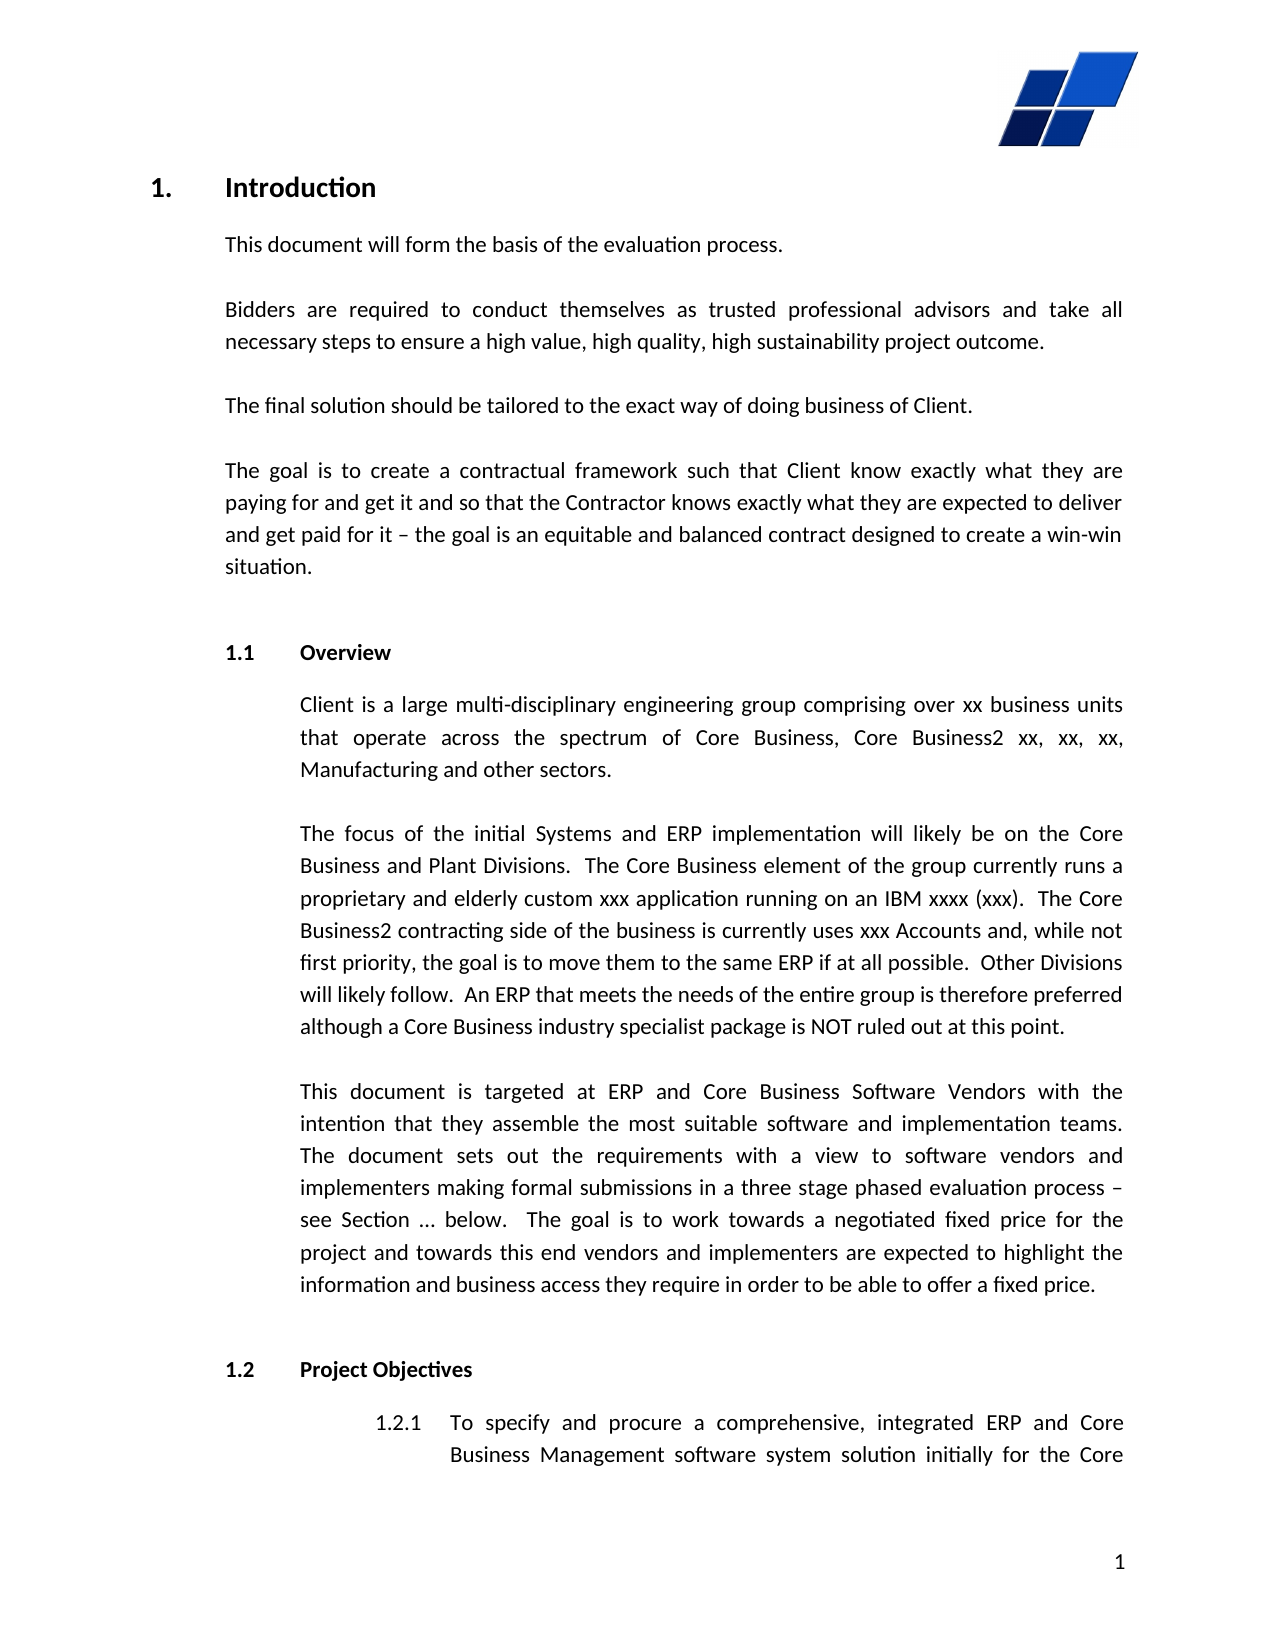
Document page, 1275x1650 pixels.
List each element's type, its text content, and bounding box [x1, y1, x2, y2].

list The focus of the initial Systems and ERP implementation will likely be on the Core Business and Plant Divisions. The Core Business element of the group currently runs a proprietary and elderly custom xxx application running on an IBM xxxx (xxx). The Core Business2 contracting side of the business is currently uses xxx Accounts and, while not first priority, the goal is to move them to the same ERP if at all possible. Other Divisions will likely follow. An ERP that meets the needs of the entire group is therefore preferred although a Core Business industry specialist package is NOT ruled out at this point. [300, 819, 1125, 1041]
list The goal is to create a contractual framework such that Client know exactly what they are paying for and get it and so that the Contractor knows exactly what they are expected to deliver and get paid for it – the goal is an equitable and balanced contract designed to create a win-win situation. [225, 456, 1125, 580]
text 1.1 Overview [225, 638, 1125, 666]
list Bidders are required to conduct themselves as trusted professional advisors and take all necessary steps to ensure a high value, high quality, high sustainability project outcome. [225, 295, 1125, 355]
text 1.2 Project Objectives [225, 1355, 1125, 1383]
list The final solution should be tailored to the exact way of doing business of Client. [225, 391, 1125, 419]
picture [996, 50, 1139, 148]
text Introduction [150, 169, 1125, 204]
list This document is targeted at ERP and Core Business Software Vendors with the intention that they assemble the most suitable software and implementation teams. The document sets out the requirements with a view to software vendors and implementers making formal submissions in a three stage phased evaluation process – see Section … below. The goal is to work towards a negotiated fixed price for the project and towards this end vendors and implementers are expected to highlight the information and business access they require in order to be able to offer a fixed price. [300, 1077, 1125, 1298]
list This document will form the basis of the evaluation process. [225, 231, 1125, 258]
list Client is a large multi-disciplinary engineering group comprising over xx business units that operate across the spectrum of Core Business, Core Business2 xx, xx, xx, Manufacturing and other sectors. [300, 691, 1125, 783]
